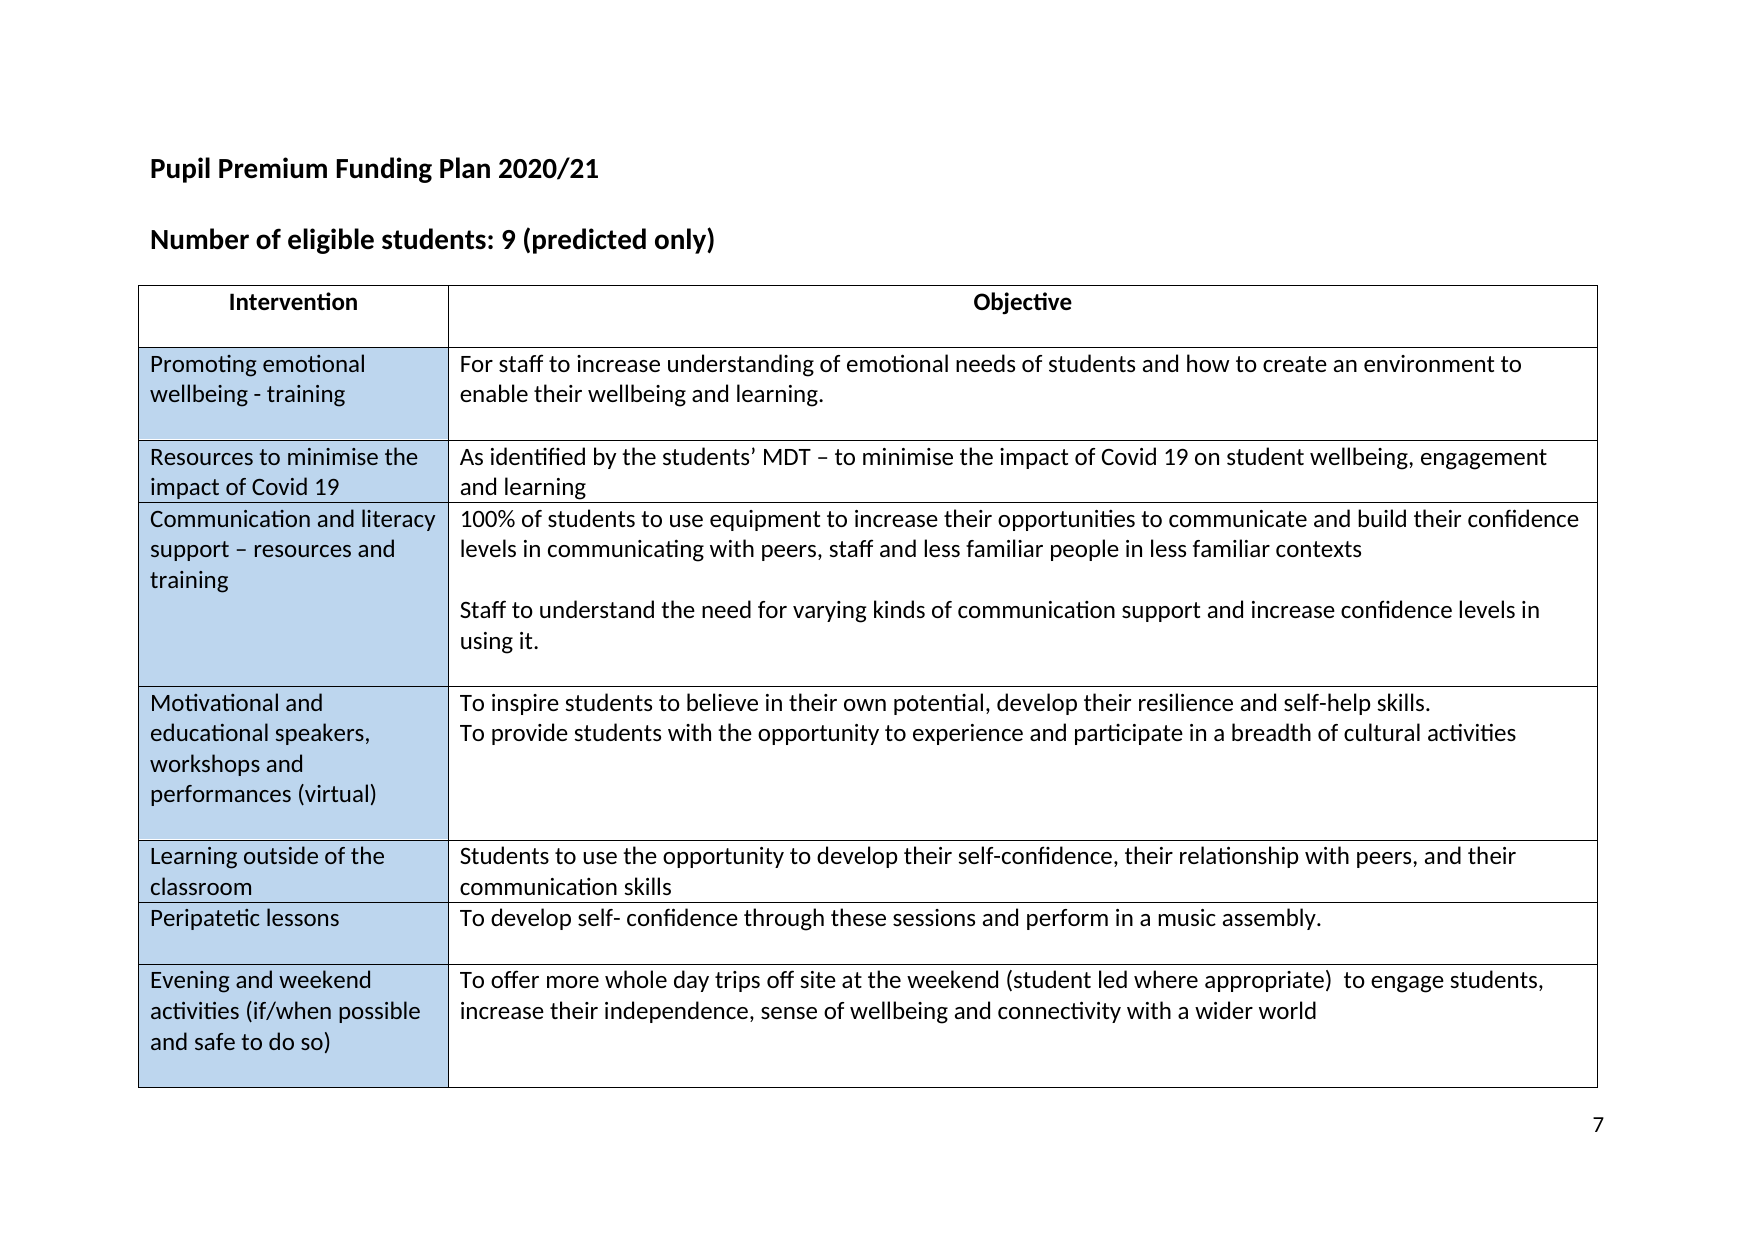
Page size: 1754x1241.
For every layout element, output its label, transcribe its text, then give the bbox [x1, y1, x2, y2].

table_cell For staff to increase understanding of emotional needs of students and how to create an environment to enable their wellbeing and learning. [449, 348, 1597, 439]
text Number of eligible students: 9 (predicted only) [150, 221, 1604, 257]
table_cell Motivational and educational speakers, workshops and performances (virtual) [139, 687, 448, 839]
table_cell To offer more whole day trips off site at the weekend (student led where appropriate) to engage students, increase their independence, sense of wellbeing and connectivity with a wider world [449, 965, 1597, 1087]
table_cell To inspire students to believe in their own potential, develop their resilience and self-help skills. To provide students with the opportunity to experience and participate in a breadth of cultural activities [449, 687, 1597, 839]
table_cell Resources to minimise the impact of Covid 19 [139, 441, 448, 502]
table_cell Students to use the opportunity to develop their self-confidence, their relationship with peers, and their communication skills [449, 841, 1597, 902]
table_header Objective [449, 286, 1597, 347]
table_cell Evening and weekend activities (if/when possible and safe to do so) [139, 965, 448, 1087]
table_cell Communication and literacy support – resources and training [139, 503, 448, 686]
table_cell Promoting emotional wellbeing - training [139, 348, 448, 439]
table_cell Peripatetic lessons [139, 903, 448, 964]
table_cell As identified by the students’ MDT – to minimise the impact of Covid 19 on student wellbeing, engagement and learning [449, 441, 1597, 502]
table_cell To develop self- confidence through these sessions and perform in a music assembly. [449, 903, 1597, 964]
table_header Intervention [139, 286, 448, 347]
text Pupil Premium Funding Plan 2020/21 [150, 150, 1604, 186]
table_cell 100% of students to use equipment to increase their opportunities to communicate and build their confidence levels in communicating with peers, staff and less familiar people in less familiar contexts Staff to understand the need for varying kinds of communication support and increase confidence levels in using it. [449, 503, 1597, 686]
table_cell Learning outside of the classroom [139, 841, 448, 902]
